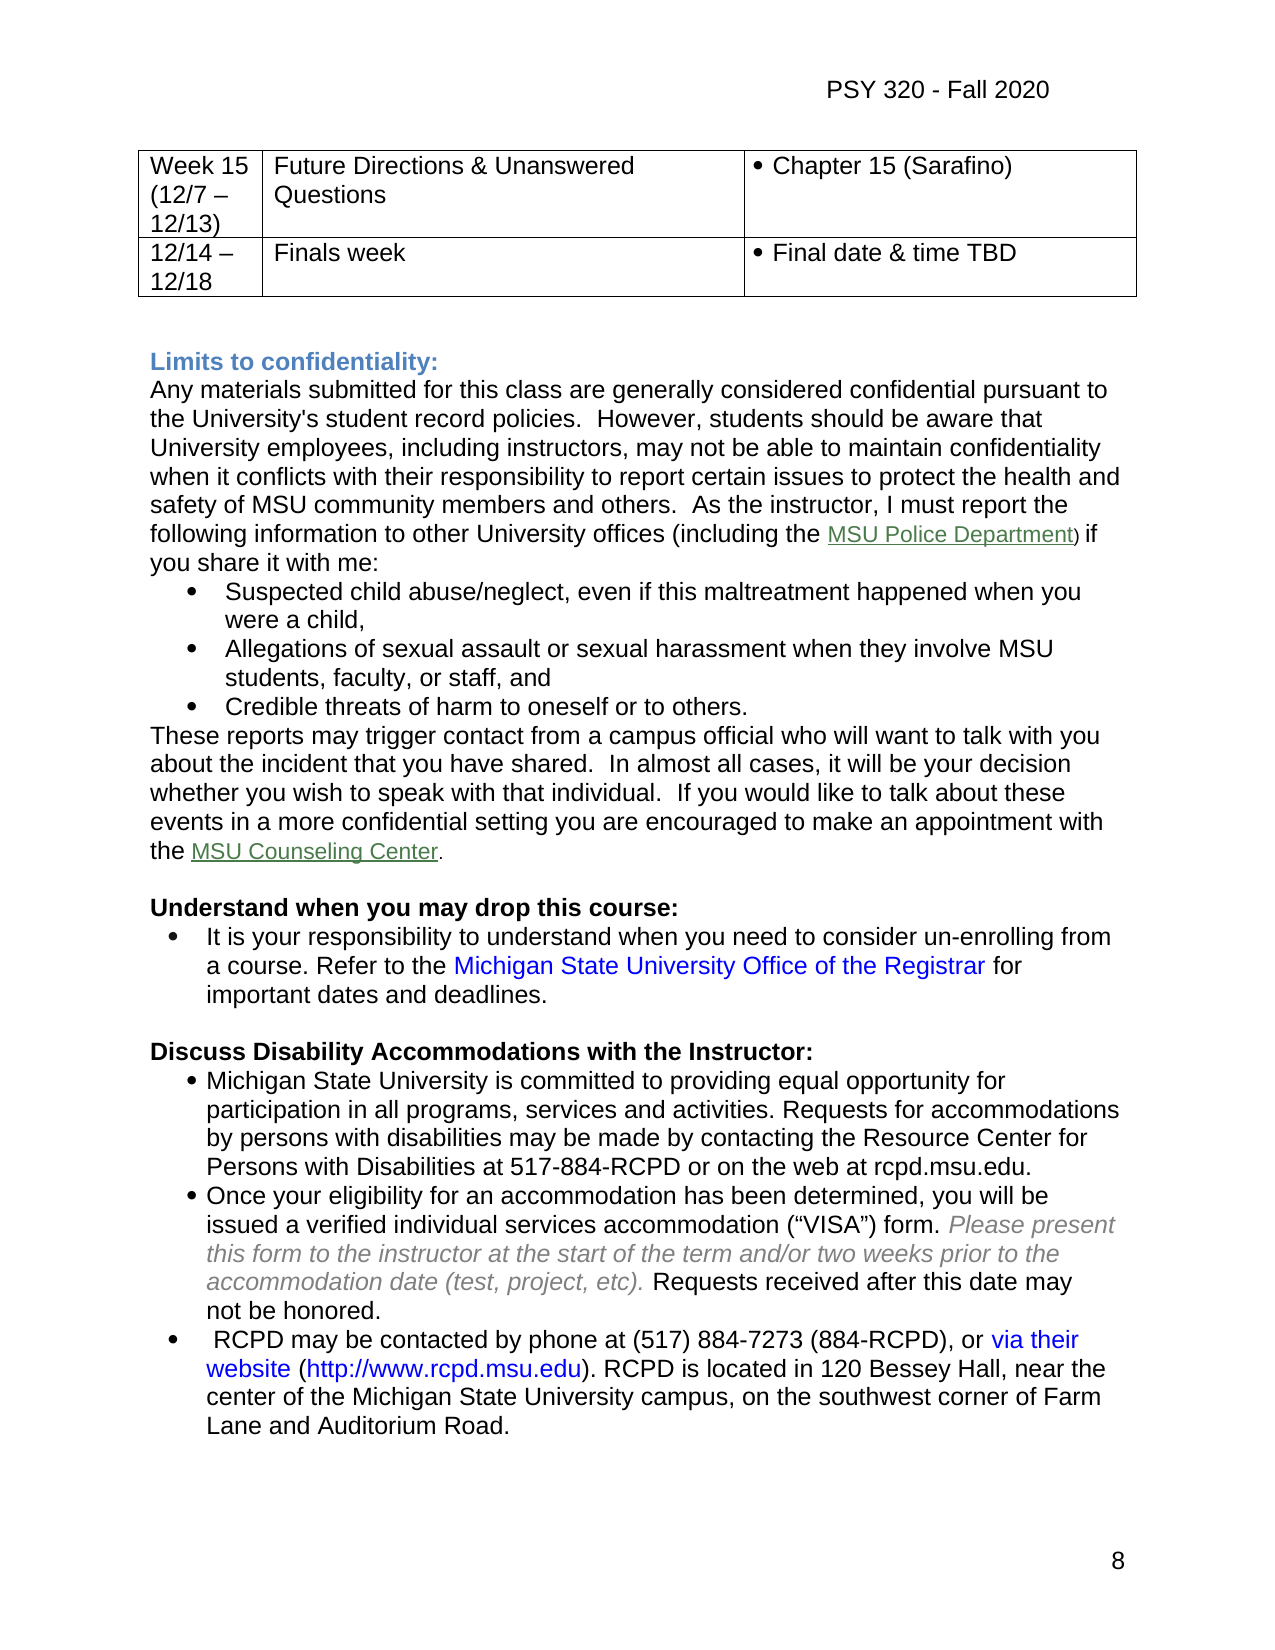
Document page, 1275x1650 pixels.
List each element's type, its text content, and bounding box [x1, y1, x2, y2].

text These reports may trigger contact from a campus official who will want to talk with you about the incident that you have shared. In almost all cases, it will be your decision whether you wish to speak with that individual. If you would like to talk about these events in a more confidential setting you are encouraged to make an appointment with the MSU Counseling Center. [150, 721, 1125, 864]
table_cell Week 15 (12/7 – 12/13) [139, 151, 262, 237]
list Once your eligibility for an accommodation has been determined, you will be issued a verified individual services accommodation (“VISA”) form. Please present this form to the instructor at the start of the term and/or two weeks prior to the accommodation date (test, project, etc). Requests received after this date may not be honored. [187, 1181, 1125, 1325]
table_cell Finals week [263, 238, 744, 296]
table_cell Final date & time TBD [745, 238, 1136, 296]
subtitle Limits to confidentiality: [150, 346, 1125, 375]
list Allegations of sexual assault or sexual harassment when they involve MSU students, faculty, or staff, and [187, 634, 1125, 692]
text Any materials submitted for this class are generally considered confidential pursuant to the University's student record policies. However, students should be aware that University employees, including instructors, may not be able to maintain confidentiality when it conflicts with their responsibility to report certain issues to protect the health and safety of MSU community members and others. As the instructor, I must report the following information to other University offices (including the MSU Police Department) if you share it with me: [150, 375, 1125, 577]
list Credible threats of harm to oneself or to others. [187, 692, 1125, 721]
list Suspected child abuse/neglect, even if this maltreatment happened when you were a child, [187, 577, 1125, 634]
list RCPD may be contacted by phone at (517) 884-7273 (884-RCPD), or via their website (http://www.rcpd.msu.edu). RCPD is located in 120 Bessey Hall, near the center of the Michigan State University campus, on the southwest corner of Farm Lane and Auditorium Road. [169, 1325, 1125, 1440]
table_cell Chapter 15 (Sarafino) [745, 151, 1136, 237]
table_cell 12/14 – 12/18 [139, 238, 262, 296]
list Michigan State University is committed to providing equal opportunity for participation in all programs, services and activities. Requests for accommodations by persons with disabilities may be made by contacting the Resource Center for Persons with Disabilities at 517-884-RCPD or on the web at rcpd.msu.edu. [187, 1066, 1125, 1181]
table_cell Future Directions & Unanswered Questions [263, 151, 744, 237]
list It is your responsibility to understand when you need to consider un-enrolling from a course. Refer to the Michigan State University Office of the Registrar for important dates and deadlines. [169, 922, 1125, 1008]
subtitle Discuss Disability Accommodations with the Instructor: [150, 1037, 1125, 1066]
subtitle Understand when you may drop this course: [150, 893, 1125, 922]
